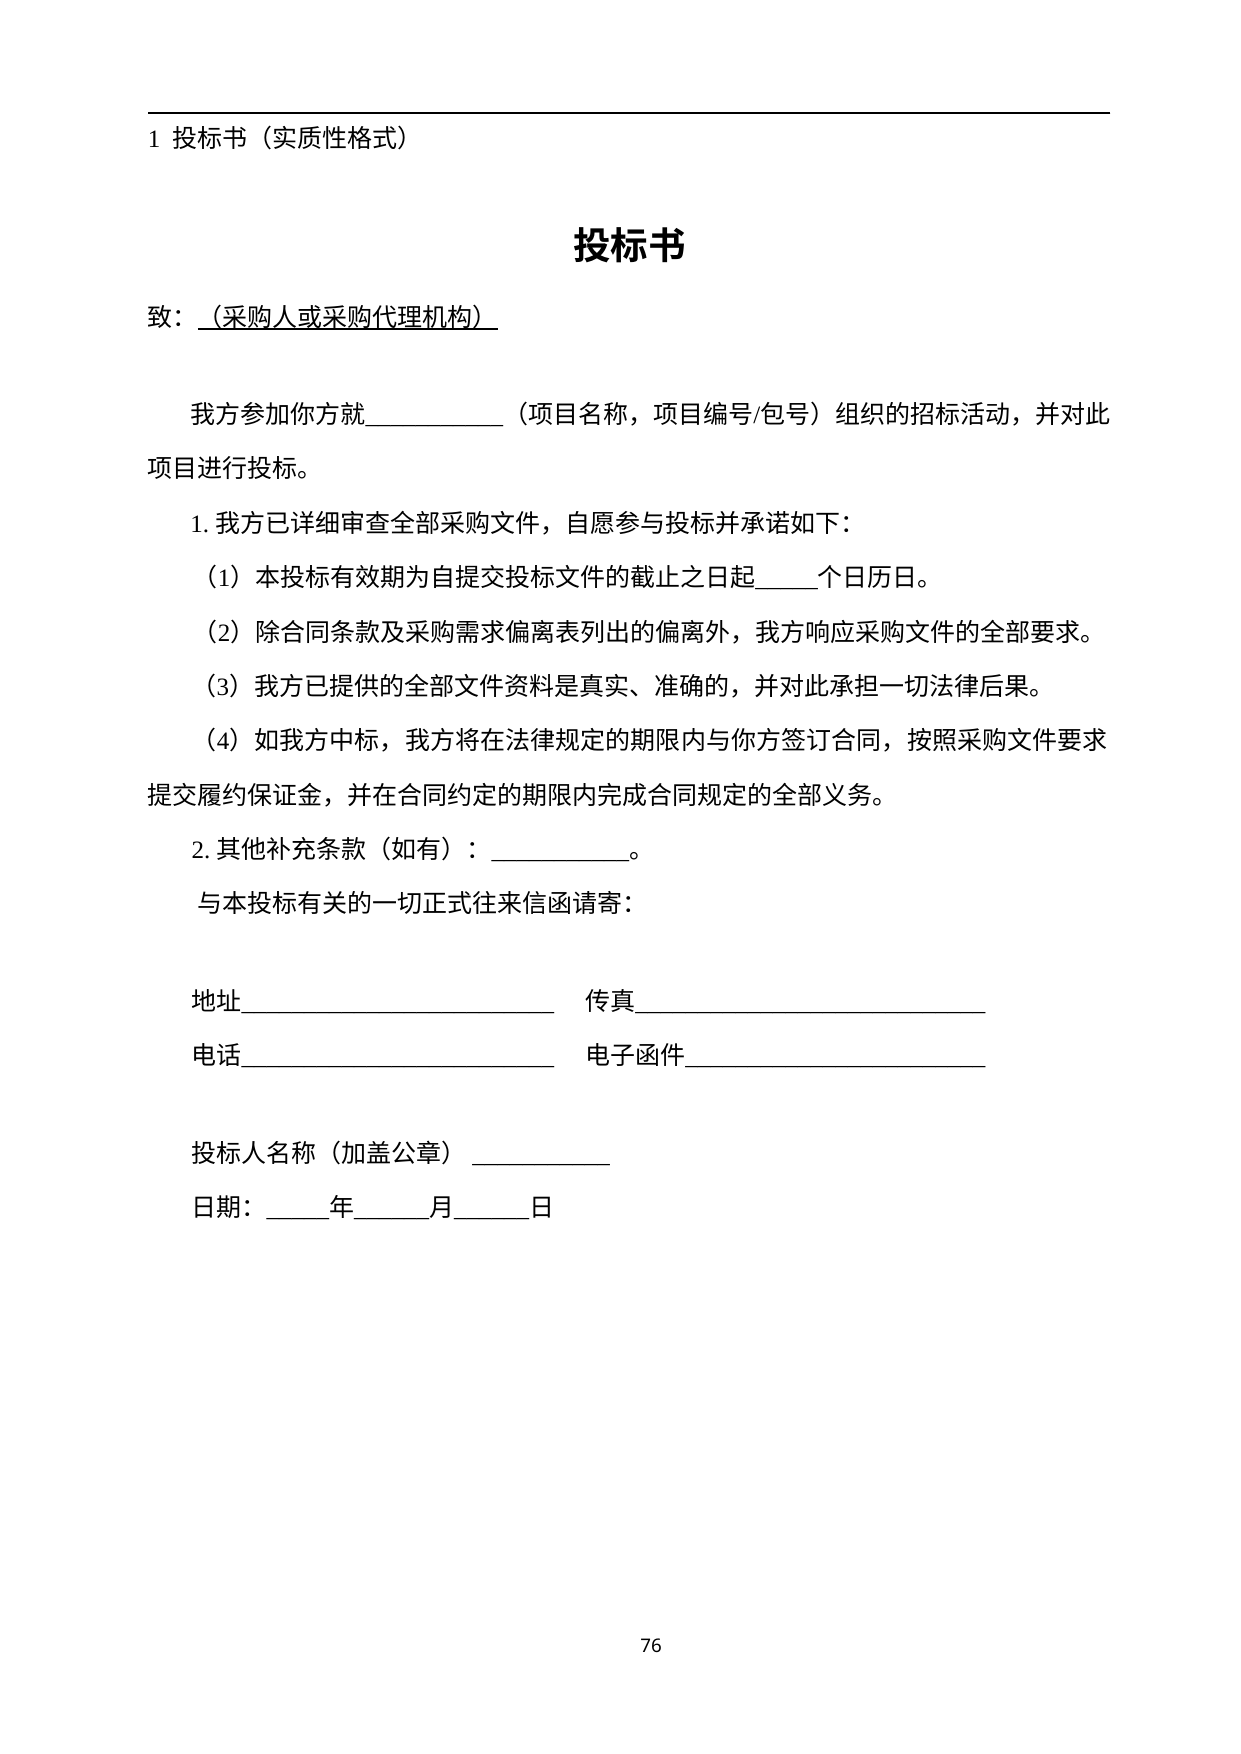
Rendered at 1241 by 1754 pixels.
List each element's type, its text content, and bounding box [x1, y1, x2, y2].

text 我方参加你方就___________（项目名称，项目编号/包号）组织的招标活动，并对此项目进行投标。 [148, 394, 1110, 485]
text 投标人名称（加盖公章） ___________ [191, 1133, 1110, 1169]
text （4）如我方中标，我方将在法律规定的期限内与你方签订合同，按照采购文件要求提交履约保证金，并在合同约定的期限内完成合同规定的全部义务。 [148, 721, 1110, 811]
text （1）本投标有效期为自提交投标文件的截止之日起_____个日历日。 [185, 558, 1110, 594]
text 1 投标书（实质性格式） [148, 118, 1110, 154]
text 1. 我方已详细审查全部采购文件，自愿参与投标并承诺如下： [148, 503, 1110, 539]
text 日期：_____年______月______日 [191, 1188, 1110, 1224]
text （3）我方已提供的全部文件资料是真实、准确的，并对此承担一切法律后果。 [148, 666, 1110, 703]
text 电话_________________________ 电子函件________________________ [191, 1036, 1110, 1072]
text 致：（采购人或采购代理机构） [148, 297, 1110, 333]
text 投标书 [148, 216, 1110, 270]
text 地址_________________________ 传真____________________________ [191, 981, 1110, 1018]
text 2. 其他补充条款（如有）：___________。 [191, 829, 1110, 866]
text （2）除合同条款及采购需求偏离表列出的偏离外，我方响应采购文件的全部要求。 [185, 612, 1110, 648]
text 与本投标有关的一切正式往来信函请寄： [148, 884, 1110, 920]
